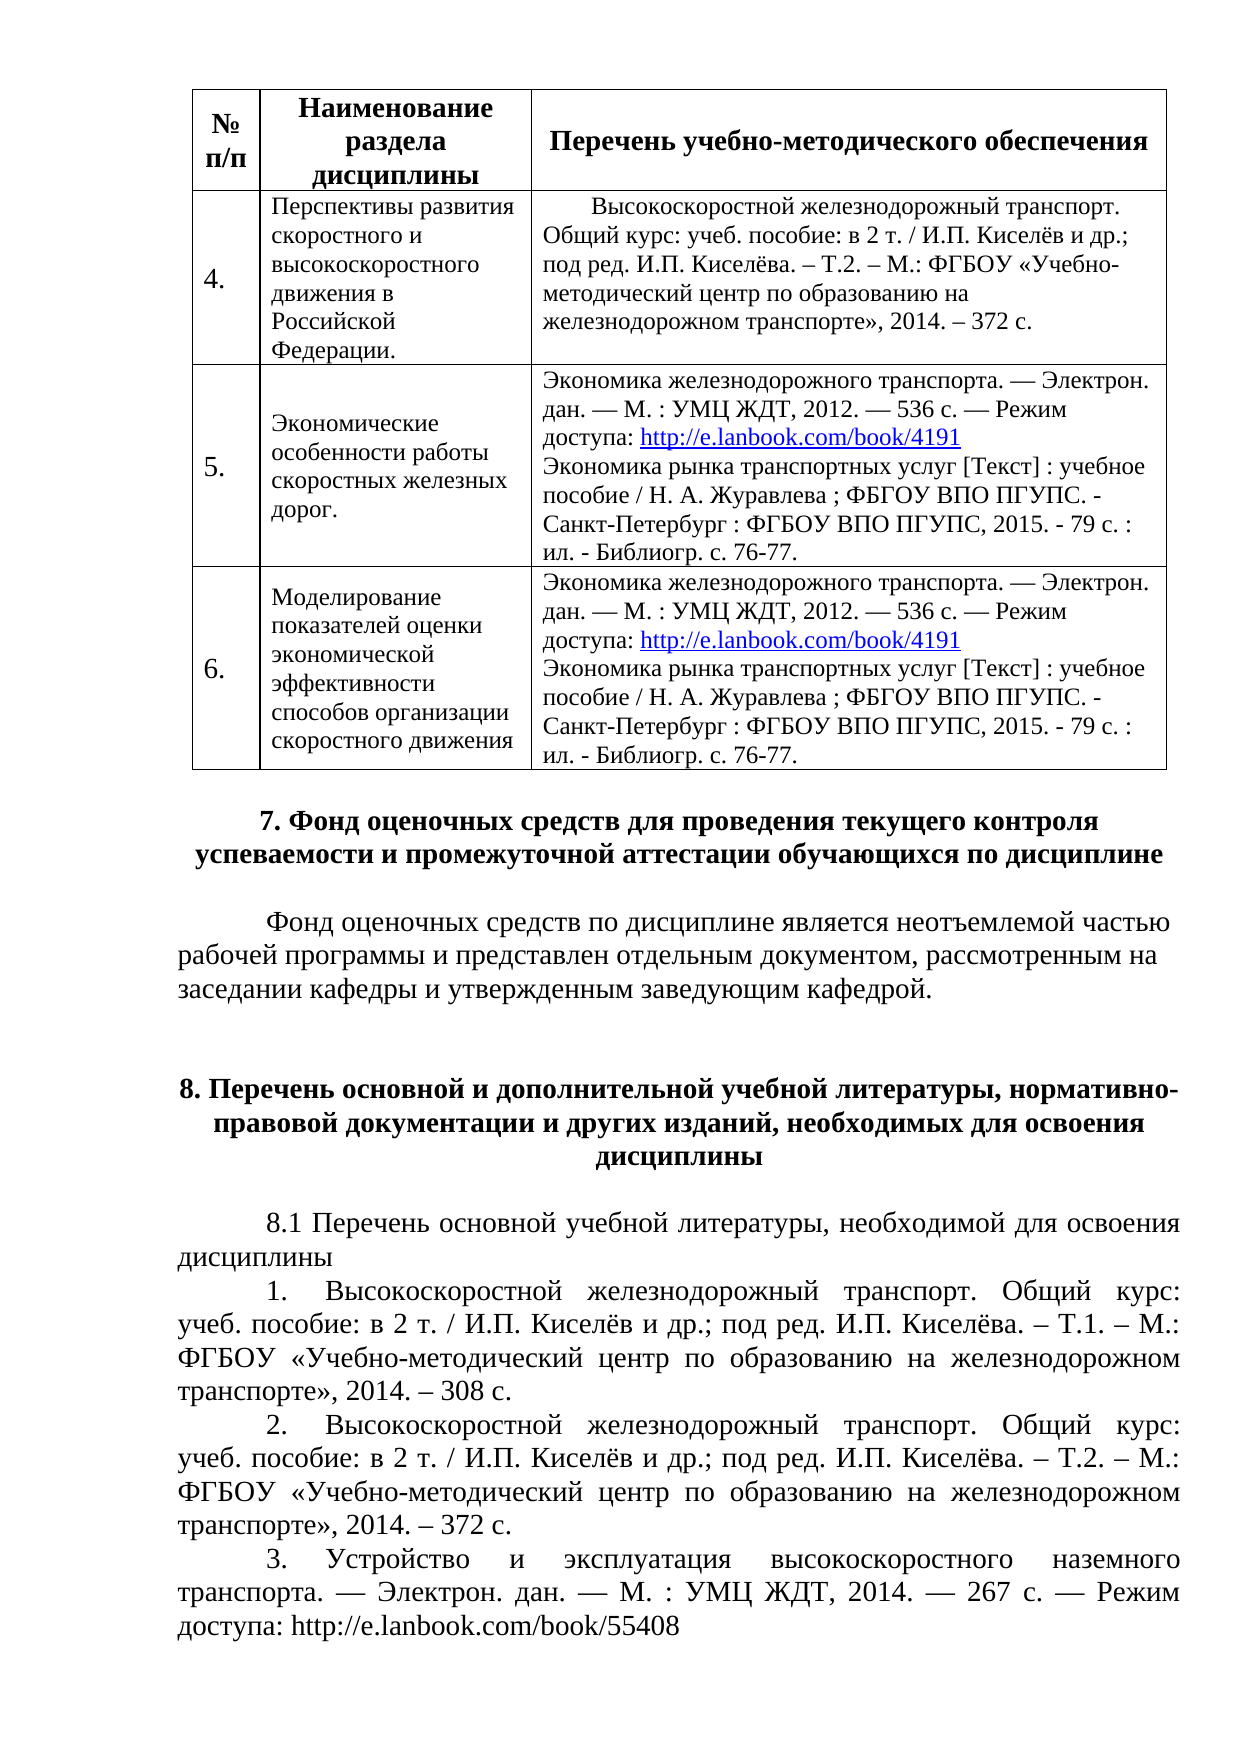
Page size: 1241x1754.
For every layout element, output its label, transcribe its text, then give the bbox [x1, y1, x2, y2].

text 8. Перечень основной и дополнительной учебной литературы, нормативно-правовой документации и других изданий, необходимых для освоения дисциплины [177, 1071, 1181, 1172]
text 7. Фонд оценочных средств для проведения текущего контроля успеваемости и промежуточной аттестации обучающихся по дисциплине [177, 803, 1181, 870]
table_header № п/п [193, 90, 259, 190]
table_header Наименование раздела дисциплины [261, 90, 531, 190]
text 8.1 Перечень основной учебной литературы, необходимой для освоения дисциплины [177, 1206, 1181, 1273]
text 1. Высокоскоростной железнодорожный транспорт. Общий курс: учеб. пособие: в 2 т. / И.П. Киселёв и др.; под ред. И.П. Киселёва. – Т.1. – М.: ФГБОУ «Учебно-методический центр по образованию на железнодорожном транспорте», 2014. – 308 с. [177, 1273, 1181, 1407]
table_cell Экономика железнодорожного транспорта. — Электрон. дан. — М. : УМЦ ЖДТ, 2012. — 536 с. — Режим доступа: http://e.lanbook.com/book/4191 Экономика рынка транспортных услуг [Текст] : учебное пособие / Н. А. Журавлева ; ФБГОУ ВПО ПГУПС. - Санкт-Петербург : ФГБОУ ВПО ПГУПС, 2015. - 79 с. : ил. - Библиогр. с. 76-77. [532, 365, 1166, 566]
text Фонд оценочных средств по дисциплине является неотъемлемой частью рабочей программы и представлен отдельным документом, рассмотренным на заседании кафедры и утвержденным заведующим кафедрой. [177, 904, 1181, 1004]
table_cell Высокоскоростной железнодорожный транспорт. Общий курс: учеб. пособие: в 2 т. / И.П. Киселёв и др.; под ред. И.П. Киселёва. – Т.2. – М.: ФГБОУ «Учебно-методический центр по образованию на железнодорожном транспорте», 2014. – 372 с. [532, 191, 1166, 364]
text 3. Устройство и эксплуатация высокоскоростного наземного транспорта. — Электрон. дан. — М. : УМЦ ЖДТ, 2014. — 267 с. — Режим доступа: http://e.lanbook.com/book/55408 [177, 1541, 1181, 1642]
table_cell Экономика железнодорожного транспорта. — Электрон. дан. — М. : УМЦ ЖДТ, 2012. — 536 с. — Режим доступа: http://e.lanbook.com/book/4191 Экономика рынка транспортных услуг [Текст] : учебное пособие / Н. А. Журавлева ; ФБГОУ ВПО ПГУПС. - Санкт-Петербург : ФГБОУ ВПО ПГУПС, 2015. - 79 с. : ил. - Библиогр. с. 76-77. [532, 567, 1166, 768]
table_cell 5. [193, 365, 259, 566]
text 2. Высокоскоростной железнодорожный транспорт. Общий курс: учеб. пособие: в 2 т. / И.П. Киселёв и др.; под ред. И.П. Киселёва. – Т.2. – М.: ФГБОУ «Учебно-методический центр по образованию на железнодорожном транспорте», 2014. – 372 с. [177, 1407, 1181, 1541]
table_header Перечень учебно-методического обеспечения [532, 90, 1166, 190]
table_cell 4. [193, 191, 259, 364]
table_cell Перспективы развития скоростного и высокоскоростного движения в Российской Федерации. [261, 191, 531, 364]
table_cell 6. [193, 567, 259, 768]
table_cell Моделирование показателей оценки экономической эффективности способов организации скоростного движения [261, 567, 531, 768]
table_cell Экономические особенности работы скоростных железных дорог. [261, 365, 531, 566]
